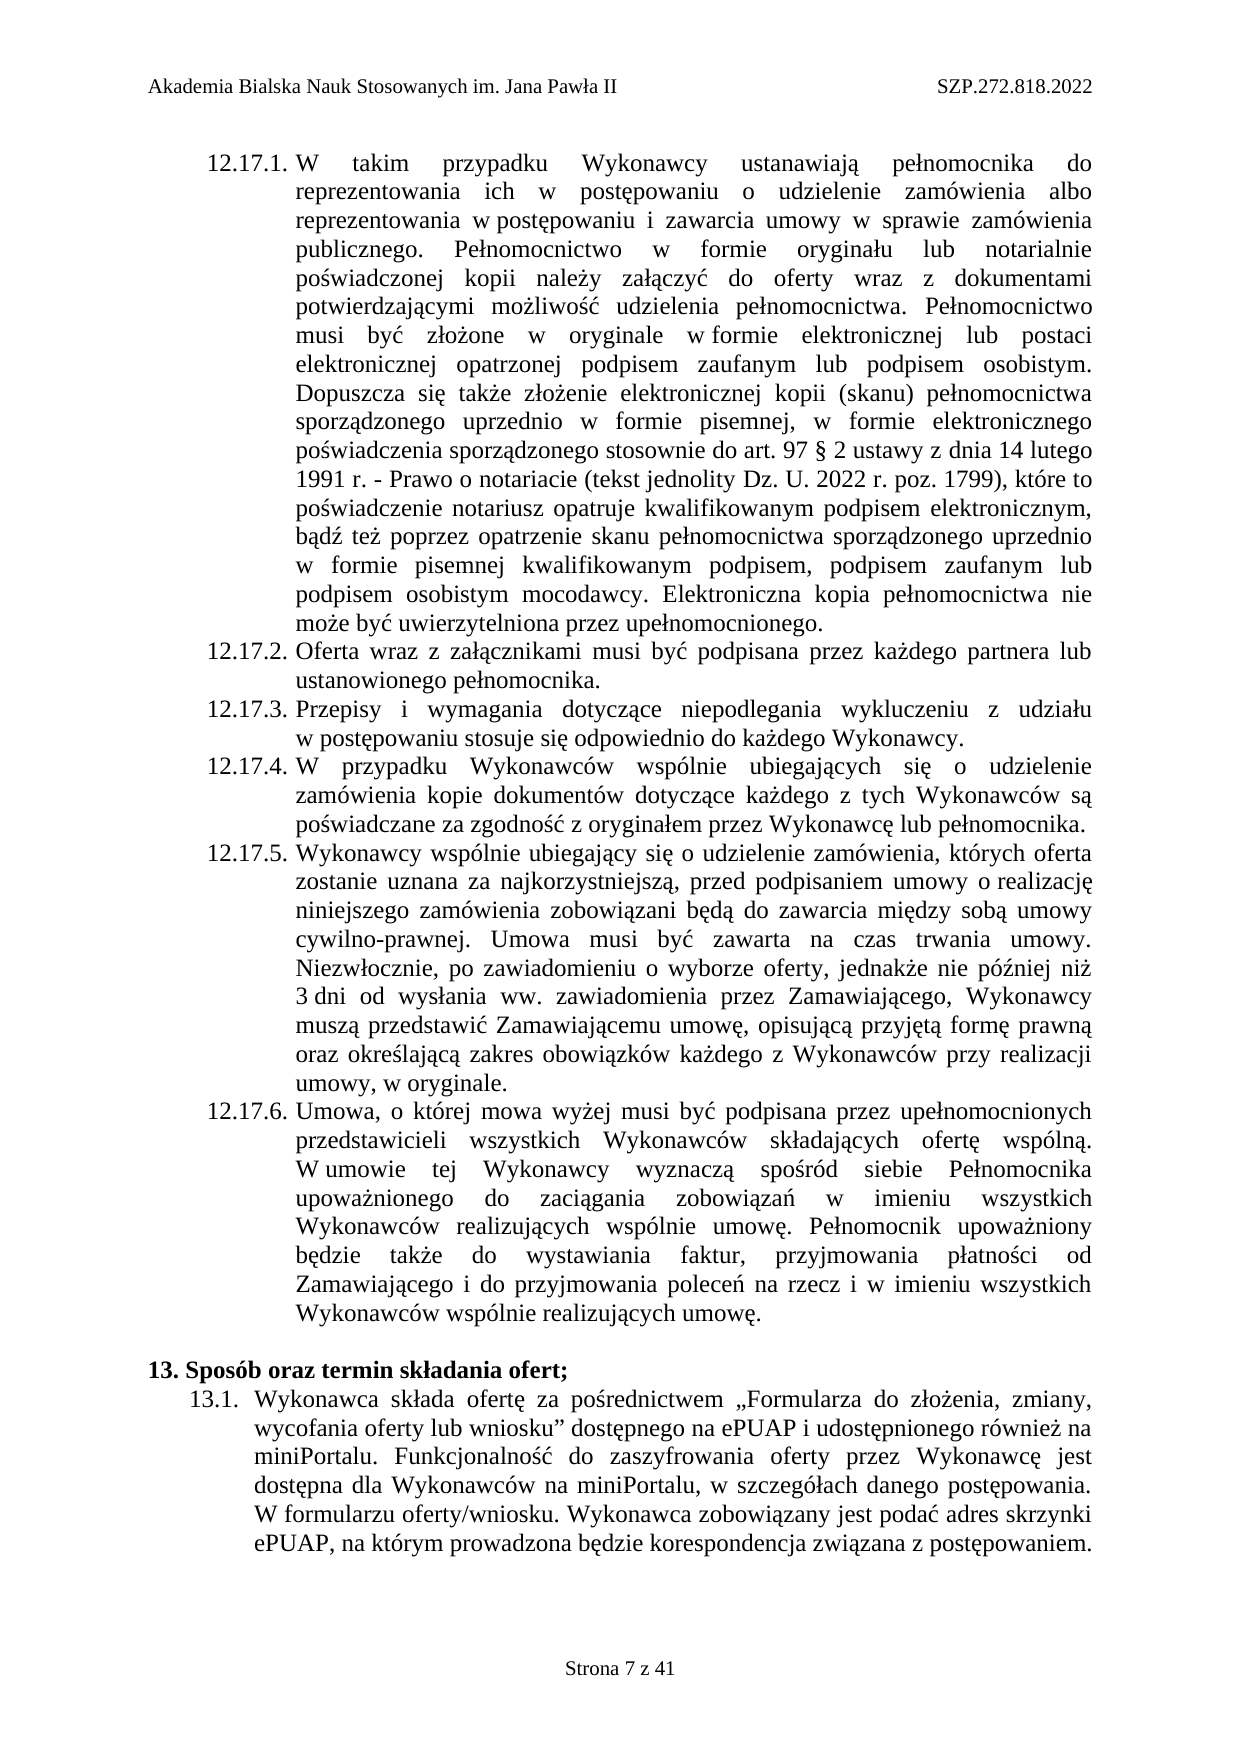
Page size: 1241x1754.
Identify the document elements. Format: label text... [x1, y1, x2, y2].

list Sposób oraz termin składania ofert; [148, 1355, 1093, 1384]
list W przypadku Wykonawców wspólnie ubiegających się o udzielenie zamówienia kopie dokumentów dotyczące każdego z tych Wykonawców są poświadczane za zgodność z oryginałem przez Wykonawcę lub pełnomocnika. [207, 751, 1093, 838]
list Wykonawca składa ofertę za pośrednictwem „Formularza do złożenia, zmiany, wycofania oferty lub wniosku” dostępnego na ePUAP i udostępnionego również na miniPortalu. Funkcjonalność do zaszyfrowania oferty przez Wykonawcę jest dostępna dla Wykonawców na miniPortalu, w szczegółach danego postępowania. W formularzu oferty/wniosku. Wykonawca zobowiązany jest podać adres skrzynki ePUAP, na którym prowadzona będzie korespondencja związana z postępowaniem. [189, 1384, 1093, 1556]
list Umowa, o której mowa wyżej musi być podpisana przez upełnomocnionych przedstawicieli wszystkich Wykonawców składających ofertę wspólną. W umowie tej Wykonawcy wyznaczą spośród siebie Pełnomocnika upoważnionego do zaciągania zobowiązań w imieniu wszystkich Wykonawców realizujących wspólnie umowę. Pełnomocnik upoważniony będzie także do wystawiania faktur, przyjmowania płatności od Zamawiającego i do przyjmowania poleceń na rzecz i w imieniu wszystkich Wykonawców wspólnie realizujących umowę. [207, 1096, 1093, 1326]
list W takim przypadku Wykonawcy ustanawiają pełnomocnika do reprezentowania ich w postępowaniu o udzielenie zamówienia albo reprezentowania w postępowaniu i zawarcia umowy w sprawie zamówienia publicznego. Pełnomocnictwo w formie oryginału lub notarialnie poświadczonej kopii należy załączyć do oferty wraz z dokumentami potwierdzającymi możliwość udzielenia pełnomocnictwa. Pełnomocnictwo musi być złożone w oryginale w formie elektronicznej lub postaci elektronicznej opatrzonej podpisem zaufanym lub podpisem osobistym. Dopuszcza się także złożenie elektronicznej kopii (skanu) pełnomocnictwa sporządzonego uprzednio w formie pisemnej, w formie elektronicznego poświadczenia sporządzonego stosownie do art. 97 § 2 ustawy z dnia 14 lutego 1991 r. - Prawo o notariacie (tekst jednolity Dz. U. 2022 r. poz. 1799), które to poświadczenie notariusz opatruje kwalifikowanym podpisem elektronicznym, bądź też poprzez opatrzenie skanu pełnomocnictwa sporządzonego uprzednio w formie pisemnej kwalifikowanym podpisem, podpisem zaufanym lub podpisem osobistym mocodawcy. Elektroniczna kopia pełnomocnictwa nie może być uwierzytelniona przez upełnomocnionego. [207, 148, 1093, 636]
list Wykonawcy wspólnie ubiegający się o udzielenie zamówienia, których oferta zostanie uznana za najkorzystniejszą, przed podpisaniem umowy o realizację niniejszego zamówienia zobowiązani będą do zawarcia między sobą umowy cywilno-prawnej. Umowa musi być zawarta na czas trwania umowy. Niezwłocznie, po zawiadomieniu o wyborze oferty, jednakże nie później niż 3 dni od wysłania ww. zawiadomienia przez Zamawiającego, Wykonawcy muszą przedstawić Zamawiającemu umowę, opisującą przyjętą formę prawną oraz określającą zakres obowiązków każdego z Wykonawców przy realizacji umowy, w oryginale. [207, 838, 1093, 1096]
list Przepisy i wymagania dotyczące niepodlegania wykluczeniu z udziału w postępowaniu stosuje się odpowiednio do każdego Wykonawcy. [207, 694, 1093, 751]
list Oferta wraz z załącznikami musi być podpisana przez każdego partnera lub ustanowionego pełnomocnika. [207, 636, 1093, 694]
